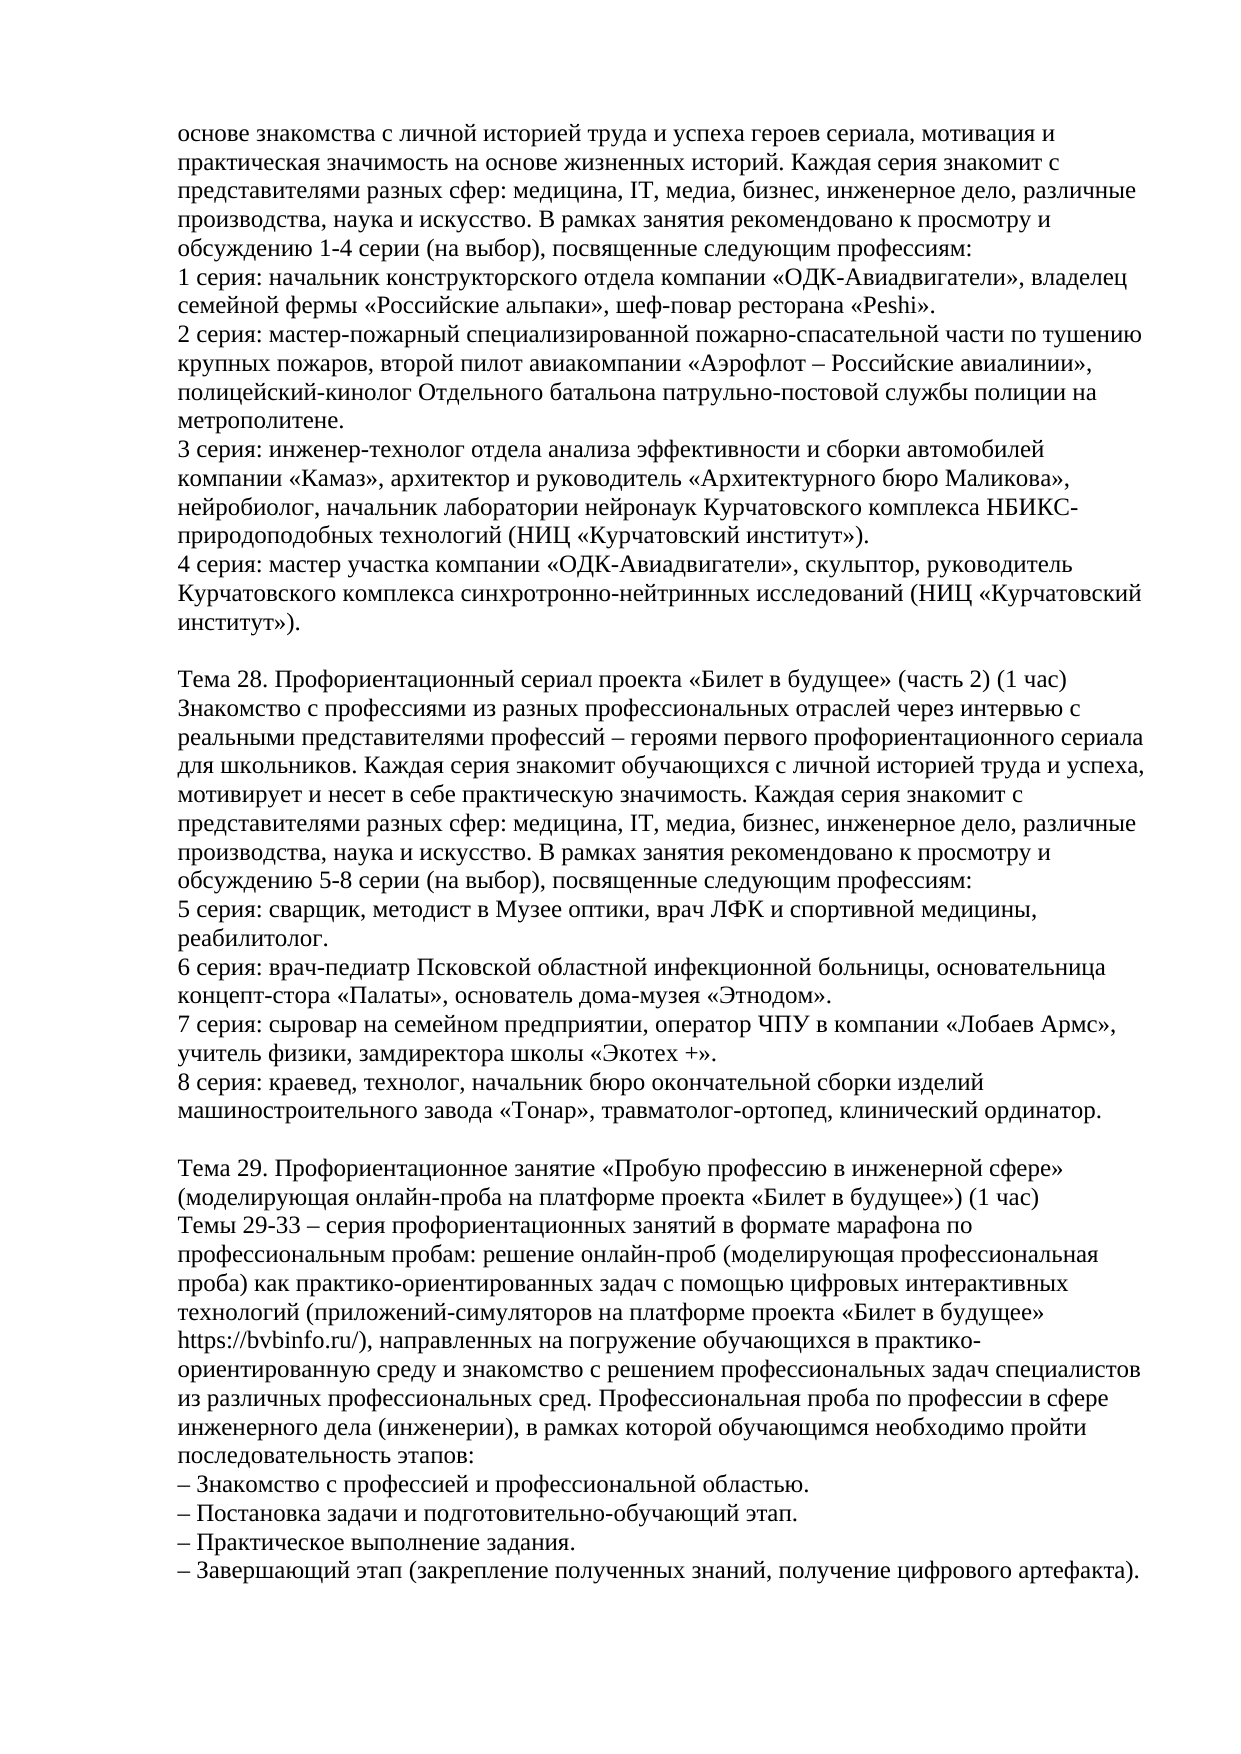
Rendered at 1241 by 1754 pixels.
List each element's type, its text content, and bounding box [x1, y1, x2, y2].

text 5 серия: сварщик, методист в Музее оптики, врач ЛФК и спортивной медицины, реабилитолог. [177, 894, 1152, 952]
text Темы 29-33 – серия профориентационных занятий в формате марафона по профессиональным пробам: решение онлайн-проб (моделирующая профессиональная проба) как практико-ориентированных задач с помощью цифровых интерактивных технологий (приложений-симуляторов на платформе проекта «Билет в будущее» https://bvbinfo.ru/), направленных на погружение обучающихся в практико-ориентированную среду и знакомство с решением профессиональных задач специалистов из различных профессиональных сред. Профессиональная проба по профессии в сфере инженерного дела (инженерии), в рамках которой обучающимся необходимо пройти последовательность этапов: [177, 1211, 1152, 1469]
text Тема 28. Профориентационный сериал проекта «Билет в будущее» (часть 2) (1 час) [177, 664, 1152, 693]
text 6 серия: врач-педиатр Псковской областной инфекционной больницы, основательница концепт-стора «Палаты», основатель дома-музея «Этнодом». [177, 952, 1152, 1009]
text 4 серия: мастер участка компании «ОДК-Авиадвигатели», скульптор, руководитель Курчатовского комплекса синхротронно-нейтринных исследований (НИЦ «Курчатовский институт»). [177, 549, 1152, 636]
text 8 серия: краевед, технолог, начальник бюро окончательной сборки изделий машиностроительного завода «Тонар», травматолог-ортопед, клинический ординатор. [177, 1067, 1152, 1124]
text ‒ Завершающий этап (закрепление полученных знаний, получение цифрового артефакта). [177, 1556, 1152, 1584]
text Знакомство с профессиями из разных профессиональных отраслей через интервью с реальными представителями профессий – героями первого профориентационного сериала для школьников. Каждая серия знакомит обучающихся с личной историей труда и успеха, мотивирует и несет в себе практическую значимость. Каждая серия знакомит с представителями разных сфер: медицина, IT, медиа, бизнес, инженерное дело, различные производства, наука и искусство. В рамках занятия рекомендовано к просмотру и обсуждению 5-8 серии (на выбор), посвященные следующим профессиям: [177, 693, 1152, 894]
text 1 серия: начальник конструкторского отдела компании «ОДК-Авиадвигатели», владелец семейной фермы «Российские альпаки», шеф-повар ресторана «Peshi». [177, 262, 1152, 319]
text ‒ Постановка задачи и подготовительно-обучающий этап. [177, 1498, 1152, 1527]
text 3 серия: инженер-технолог отдела анализа эффективности и сборки автомобилей компании «Камаз», архитектор и руководитель «Архитектурного бюро Маликова», нейробиолог, начальник лаборатории нейронаук Курчатовского комплекса НБИКС-природоподобных технологий (НИЦ «Курчатовский институт»). [177, 434, 1152, 549]
text 2 серия: мастер-пожарный специализированной пожарно-спасательной части по тушению крупных пожаров, второй пилот авиакомпании «Аэрофлот – Российские авиалинии», полицейский-кинолог Отдельного батальона патрульно-постовой службы полиции на метрополитене. [177, 319, 1152, 434]
text 7 серия: сыровар на семейном предприятии, оператор ЧПУ в компании «Лобаев Армс», учитель физики, замдиректора школы «Экотех +». [177, 1009, 1152, 1067]
text ‒ Практическое выполнение задания. [177, 1527, 1152, 1556]
text Тема 29. Профориентационное занятие «Пробую профессию в инженерной сфере» (моделирующая онлайн-проба на платформе проекта «Билет в будущее») (1 час) [177, 1153, 1152, 1211]
text ‒ Знакомство с профессией и профессиональной областью. [177, 1469, 1152, 1498]
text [177, 118, 1152, 262]
